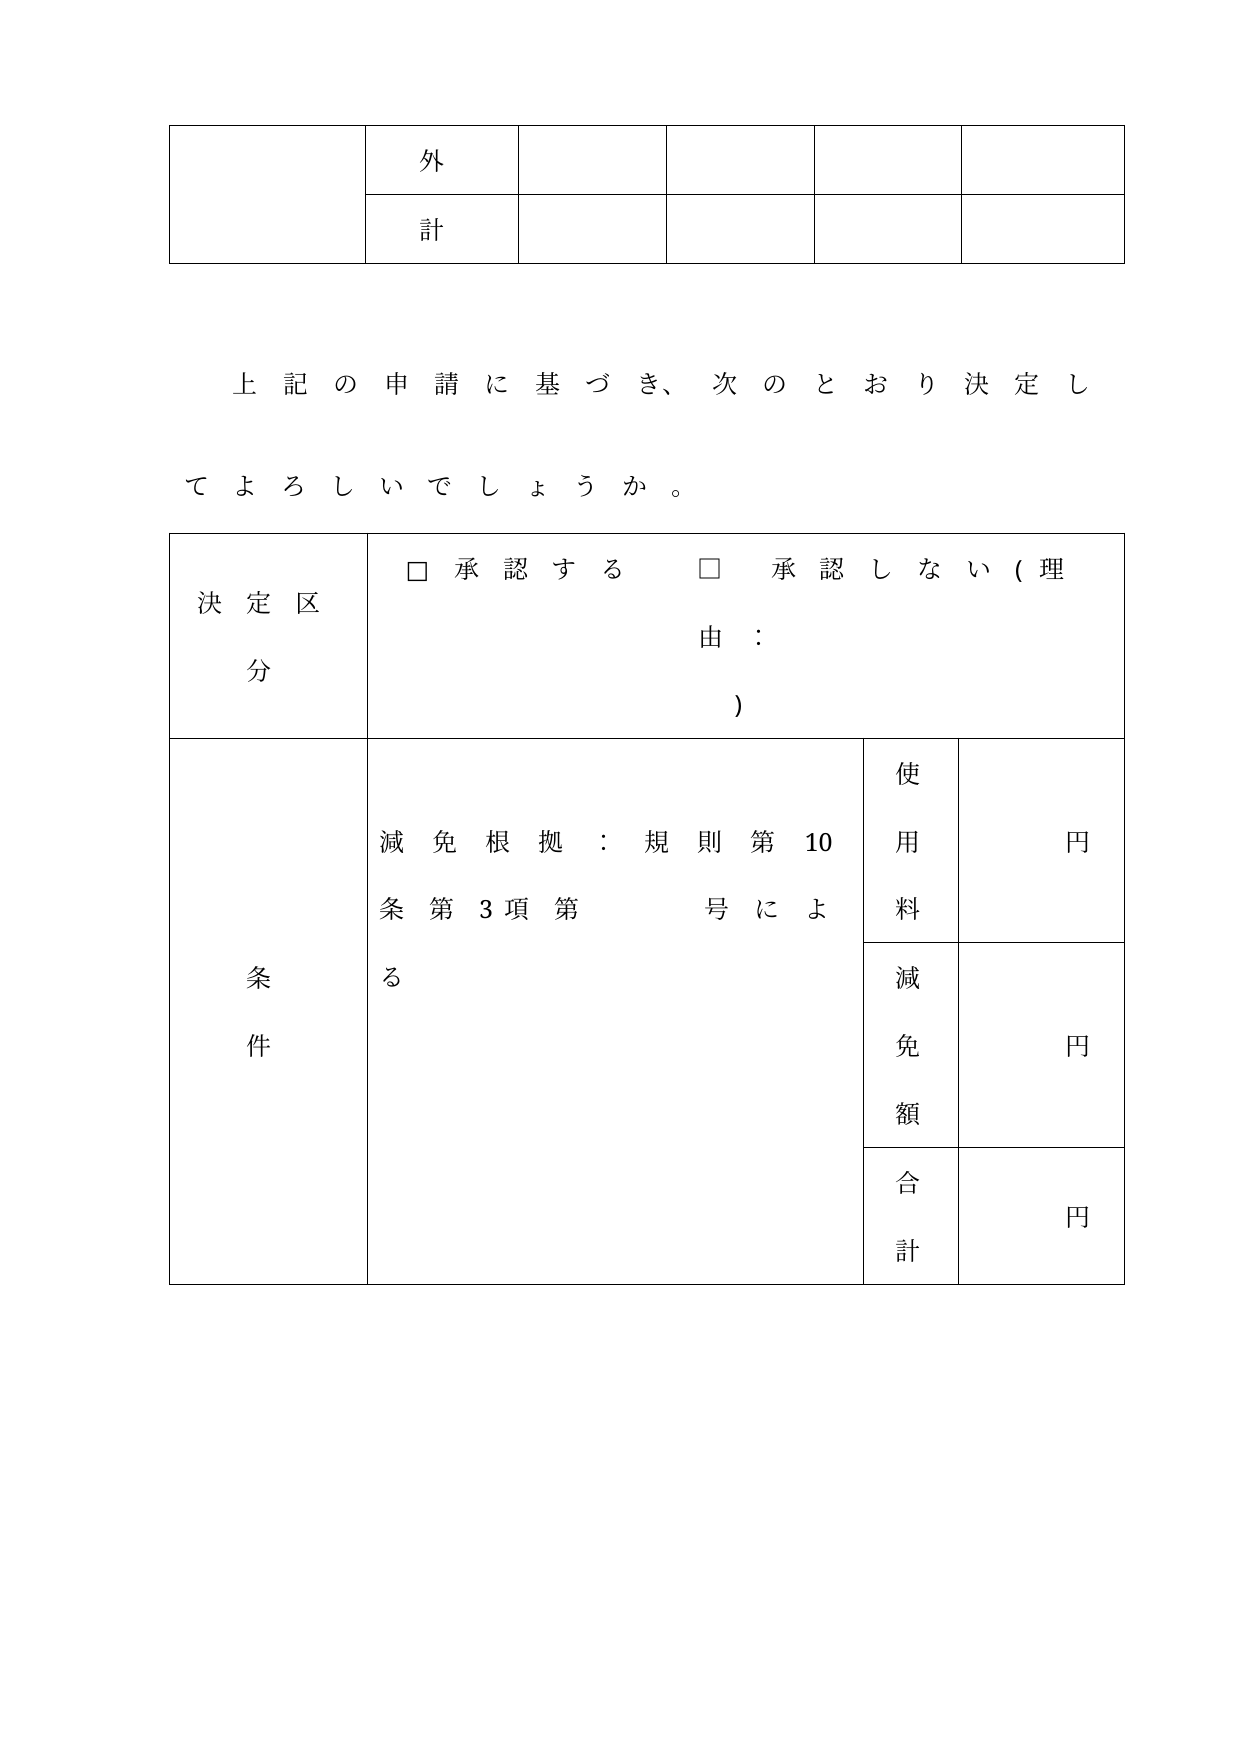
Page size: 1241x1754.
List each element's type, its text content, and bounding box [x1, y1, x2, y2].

table_cell 合 計 [864, 1148, 958, 1284]
table_cell [667, 195, 814, 263]
table_cell [815, 195, 961, 263]
table_cell [962, 195, 1124, 263]
table_cell 円 [959, 943, 1124, 1147]
table_cell [519, 126, 666, 194]
table_cell [667, 126, 814, 194]
table_cell 上記の申請に基づき、次のとおり決定してよろしいでしょうか。 [170, 264, 1124, 533]
table_cell [815, 126, 961, 194]
table_cell [519, 195, 666, 263]
table_cell 決定区分 [170, 534, 367, 737]
table_cell 円 [959, 739, 1124, 942]
table_cell 使用料 [864, 739, 958, 942]
table_cell 計 [366, 195, 518, 263]
table_cell [962, 126, 1124, 194]
table_cell 市 外 [366, 126, 518, 194]
table_cell 円 [959, 1148, 1124, 1284]
table_cell □ 承認する □ 承認しない(理由： ) [368, 534, 1124, 737]
table_cell 条 件 [170, 739, 367, 1284]
table_cell 減免額 [864, 943, 958, 1147]
table_cell 減免根拠：規則第10条第3項第 号による [368, 739, 863, 1284]
